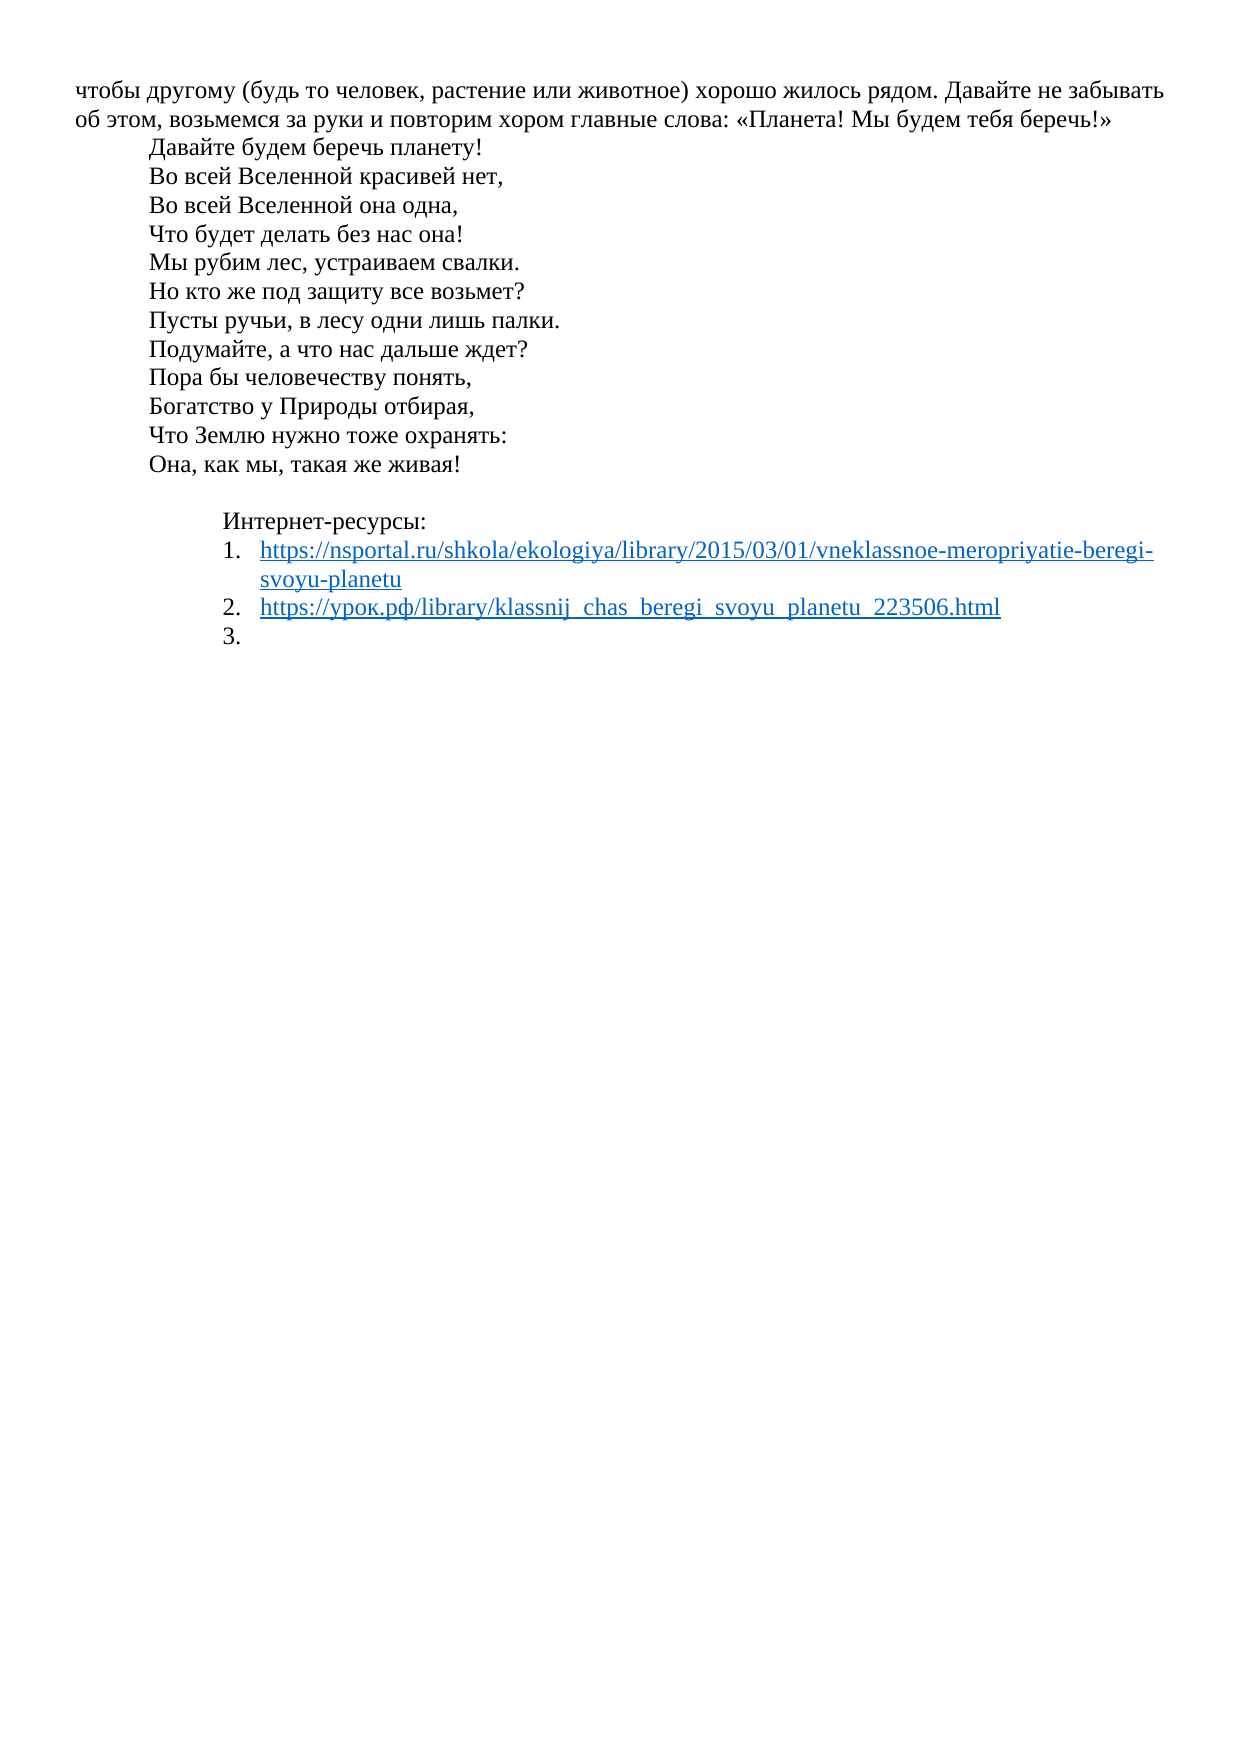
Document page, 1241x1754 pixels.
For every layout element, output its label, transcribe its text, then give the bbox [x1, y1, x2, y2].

text Она, как мы, такая же живая! [75, 449, 1165, 477]
text Давайте будем беречь планету! [75, 132, 1165, 161]
text Что Землю нужно тоже охранять: [75, 420, 1165, 449]
text Пора бы человечеству понять, [75, 362, 1165, 391]
text Что будет делать без нас она! [75, 219, 1165, 247]
text Во всей Вселенной красивей нет, [75, 161, 1165, 190]
text Пусты ручьи, в лесу одни лишь палки. [75, 305, 1165, 334]
text Подумайте, а что нас дальше ждет? [75, 334, 1165, 362]
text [75, 75, 1165, 132]
text Мы рубим лес, устраиваем свалки. [75, 247, 1165, 276]
text Но кто же под защиту все возьмет? [75, 276, 1165, 305]
list https://nsportal.ru/shkola/ekologiya/library/2015/03/01/vneklassnoe-meropriyatie-beregi-svoyu-planetu [222, 535, 1165, 592]
text Интернет-ресурсы: [149, 506, 1165, 535]
list https://урок.рф/library/klassnij_chas_beregi_svoyu_planetu_223506.html [222, 592, 1165, 621]
text Богатство у Природы отбирая, [75, 391, 1165, 420]
text Во всей Вселенной она одна, [75, 190, 1165, 219]
